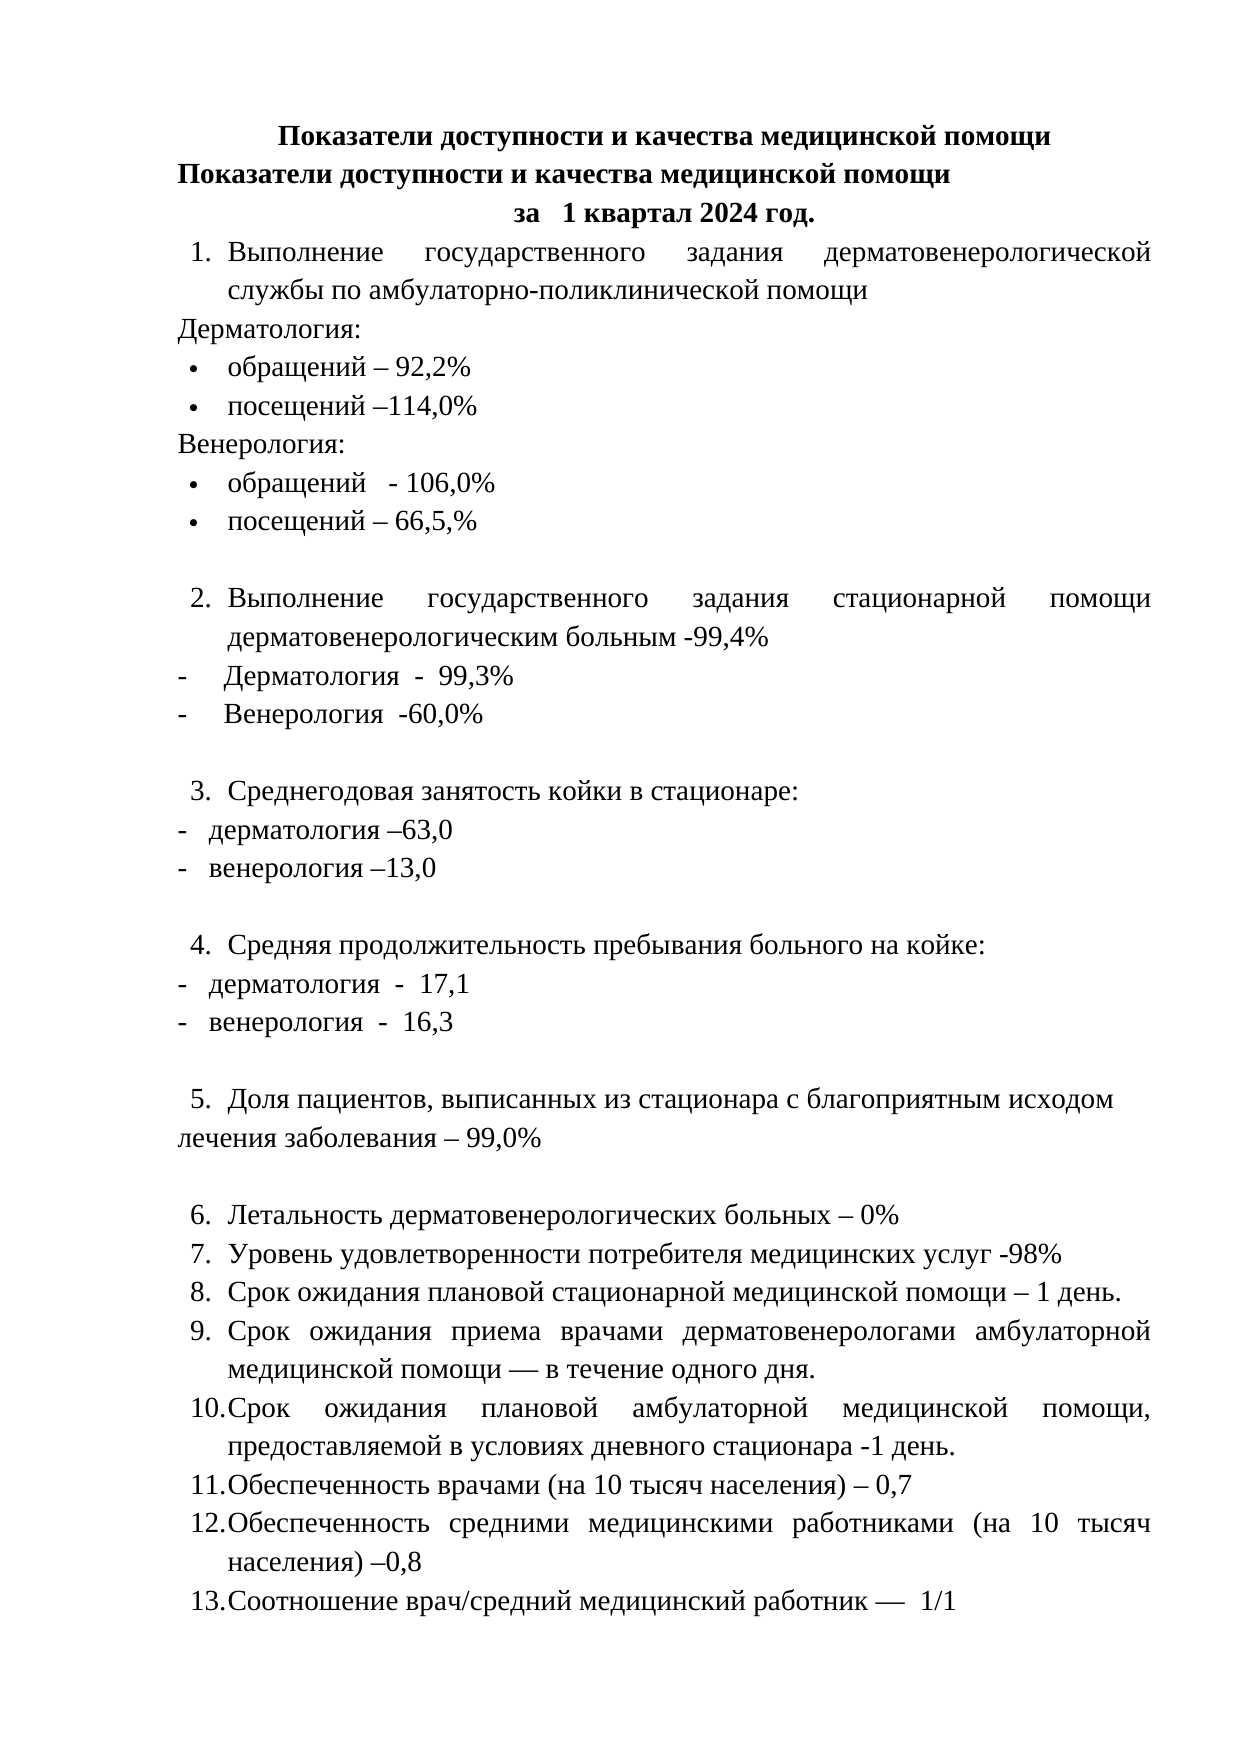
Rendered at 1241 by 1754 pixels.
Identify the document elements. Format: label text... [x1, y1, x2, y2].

text - Венерология -60,0% [177, 696, 1152, 730]
text - Дерматология - 99,3% [177, 658, 1152, 691]
list обращений - 106,0% [190, 465, 1152, 498]
text Дерматология: [177, 311, 1152, 344]
list посещений –114,0% [190, 388, 1152, 421]
list Соотношение врач/средний медицинский работник — 1/1 [190, 1583, 1152, 1616]
list Срок ожидания плановой амбулаторной медицинской помощи, предоставляемой в условиях дневного стационара -1 день. [190, 1390, 1152, 1462]
text - дерматология - 17,1 [177, 966, 1152, 999]
list Срок ожидания плановой стационарной медицинской помощи – 1 день. [190, 1274, 1152, 1308]
text - венерология –13,0 [177, 850, 1152, 884]
text - дерматология –63,0 [177, 812, 1152, 845]
list Срок ожидания приема врачами дерматовенерологами амбулаторной медицинской помощи — в течение одного дня. [190, 1313, 1152, 1385]
list Выполнение государственного задания стационарной помощи дерматовенерологическим больным -99,4% [190, 581, 1152, 653]
list Обеспеченность средними медицинскими работниками (на 10 тысяч населения) –0,8 [190, 1506, 1152, 1578]
list обращений – 92,2% [190, 349, 1152, 383]
list Уровень удовлетворенности потребителя медицинских услуг -98% [190, 1236, 1152, 1269]
list Обеспеченность врачами (на 10 тысяч населения) – 0,7 [190, 1467, 1152, 1501]
text - венерология - 16,3 [177, 1004, 1152, 1038]
text Показатели доступности и качества медицинской помощи [177, 157, 1152, 190]
text Показатели доступности и качества медицинской помощи [177, 118, 1152, 152]
text Венерология: [177, 426, 1152, 460]
text за 1 квартал 2024 год. [177, 195, 1152, 229]
list Доля пациентов, выписанных из стационара с благоприятным исходом [190, 1082, 1152, 1115]
list посещений – 66,5,% [190, 503, 1152, 537]
list Средняя продолжительность пребывания больного на койке: [190, 927, 1152, 961]
text лечения заболевания – 99,0% [177, 1120, 1152, 1154]
list Выполнение государственного задания дерматовенерологической службы по амбулаторно-поликлинической помощи [190, 234, 1152, 306]
list Летальность дерматовенерологических больных – 0% [190, 1197, 1152, 1231]
list Среднегодовая занятость койки в стационаре: [190, 773, 1152, 807]
